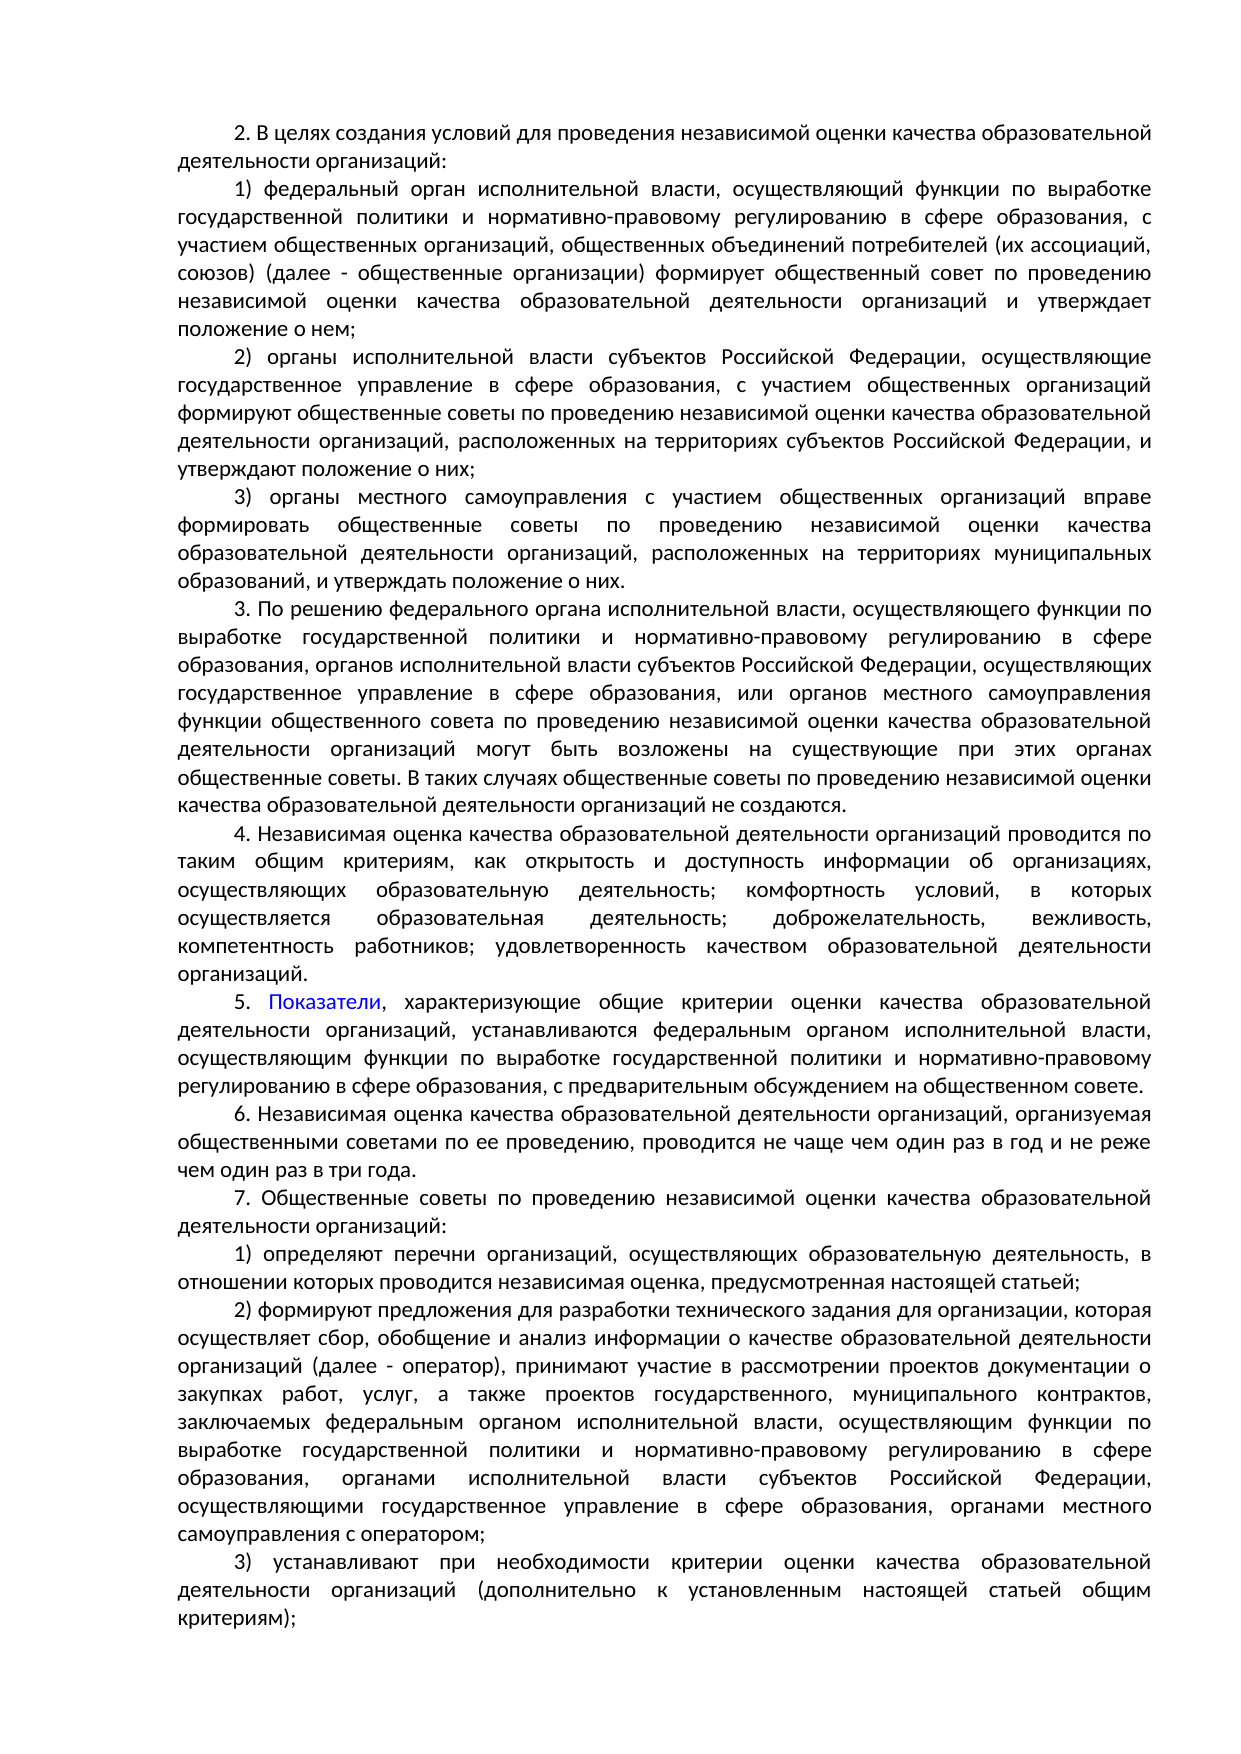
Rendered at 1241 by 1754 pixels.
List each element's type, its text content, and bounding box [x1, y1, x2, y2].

text 5. Показатели, характеризующие общие критерии оценки качества образовательной деятельности организаций, устанавливаются федеральным органом исполнительной власти, осуществляющим функции по выработке государственной политики и нормативно-правовому регулированию в сфере образования, с предварительным обсуждением на общественном совете. [177, 987, 1152, 1099]
text 3) органы местного самоуправления с участием общественных организаций вправе формировать общественные советы по проведению независимой оценки качества образовательной деятельности организаций, расположенных на территориях муниципальных образований, и утверждать положение о них. [177, 482, 1152, 594]
text 2. В целях создания условий для проведения независимой оценки качества образовательной деятельности организаций: [177, 118, 1152, 174]
text 3. По решению федерального органа исполнительной власти, осуществляющего функции по выработке государственной политики и нормативно-правовому регулированию в сфере образования, органов исполнительной власти субъектов Российской Федерации, осуществляющих государственное управление в сфере образования, или органов местного самоуправления функции общественного совета по проведению независимой оценки качества образовательной деятельности организаций могут быть возложены на существующие при этих органах общественные советы. В таких случаях общественные советы по проведению независимой оценки качества образовательной деятельности организаций не создаются. [177, 594, 1152, 819]
text 4. Независимая оценка качества образовательной деятельности организаций проводится по таким общим критериям, как открытость и доступность информации об организациях, осуществляющих образовательную деятельность; комфортность условий, в которых осуществляется образовательная деятельность; доброжелательность, вежливость, компетентность работников; удовлетворенность качеством образовательной деятельности организаций. [177, 819, 1152, 987]
text 6. Независимая оценка качества образовательной деятельности организаций, организуемая общественными советами по ее проведению, проводится не чаще чем один раз в год и не реже чем один раз в три года. [177, 1099, 1152, 1183]
text 2) органы исполнительной власти субъектов Российской Федерации, осуществляющие государственное управление в сфере образования, с участием общественных организаций формируют общественные советы по проведению независимой оценки качества образовательной деятельности организаций, расположенных на территориях субъектов Российской Федерации, и утверждают положение о них; [177, 342, 1152, 482]
text 1) определяют перечни организаций, осуществляющих образовательную деятельность, в отношении которых проводится независимая оценка, предусмотренная настоящей статьей; [177, 1239, 1152, 1295]
text 1) федеральный орган исполнительной власти, осуществляющий функции по выработке государственной политики и нормативно-правовому регулированию в сфере образования, с участием общественных организаций, общественных объединений потребителей (их ассоциаций, союзов) (далее - общественные организации) формирует общественный совет по проведению независимой оценки качества образовательной деятельности организаций и утверждает положение о нем; [177, 174, 1152, 342]
text 2) формируют предложения для разработки технического задания для организации, которая осуществляет сбор, обобщение и анализ информации о качестве образовательной деятельности организаций (далее - оператор), принимают участие в рассмотрении проектов документации о закупках работ, услуг, а также проектов государственного, муниципального контрактов, заключаемых федеральным органом исполнительной власти, осуществляющим функции по выработке государственной политики и нормативно-правовому регулированию в сфере образования, органами исполнительной власти субъектов Российской Федерации, осуществляющими государственное управление в сфере образования, органами местного самоуправления с оператором; [177, 1295, 1152, 1547]
text 7. Общественные советы по проведению независимой оценки качества образовательной деятельности организаций: [177, 1183, 1152, 1239]
text 3) устанавливают при необходимости критерии оценки качества образовательной деятельности организаций (дополнительно к установленным настоящей статьей общим критериям); [177, 1547, 1152, 1631]
